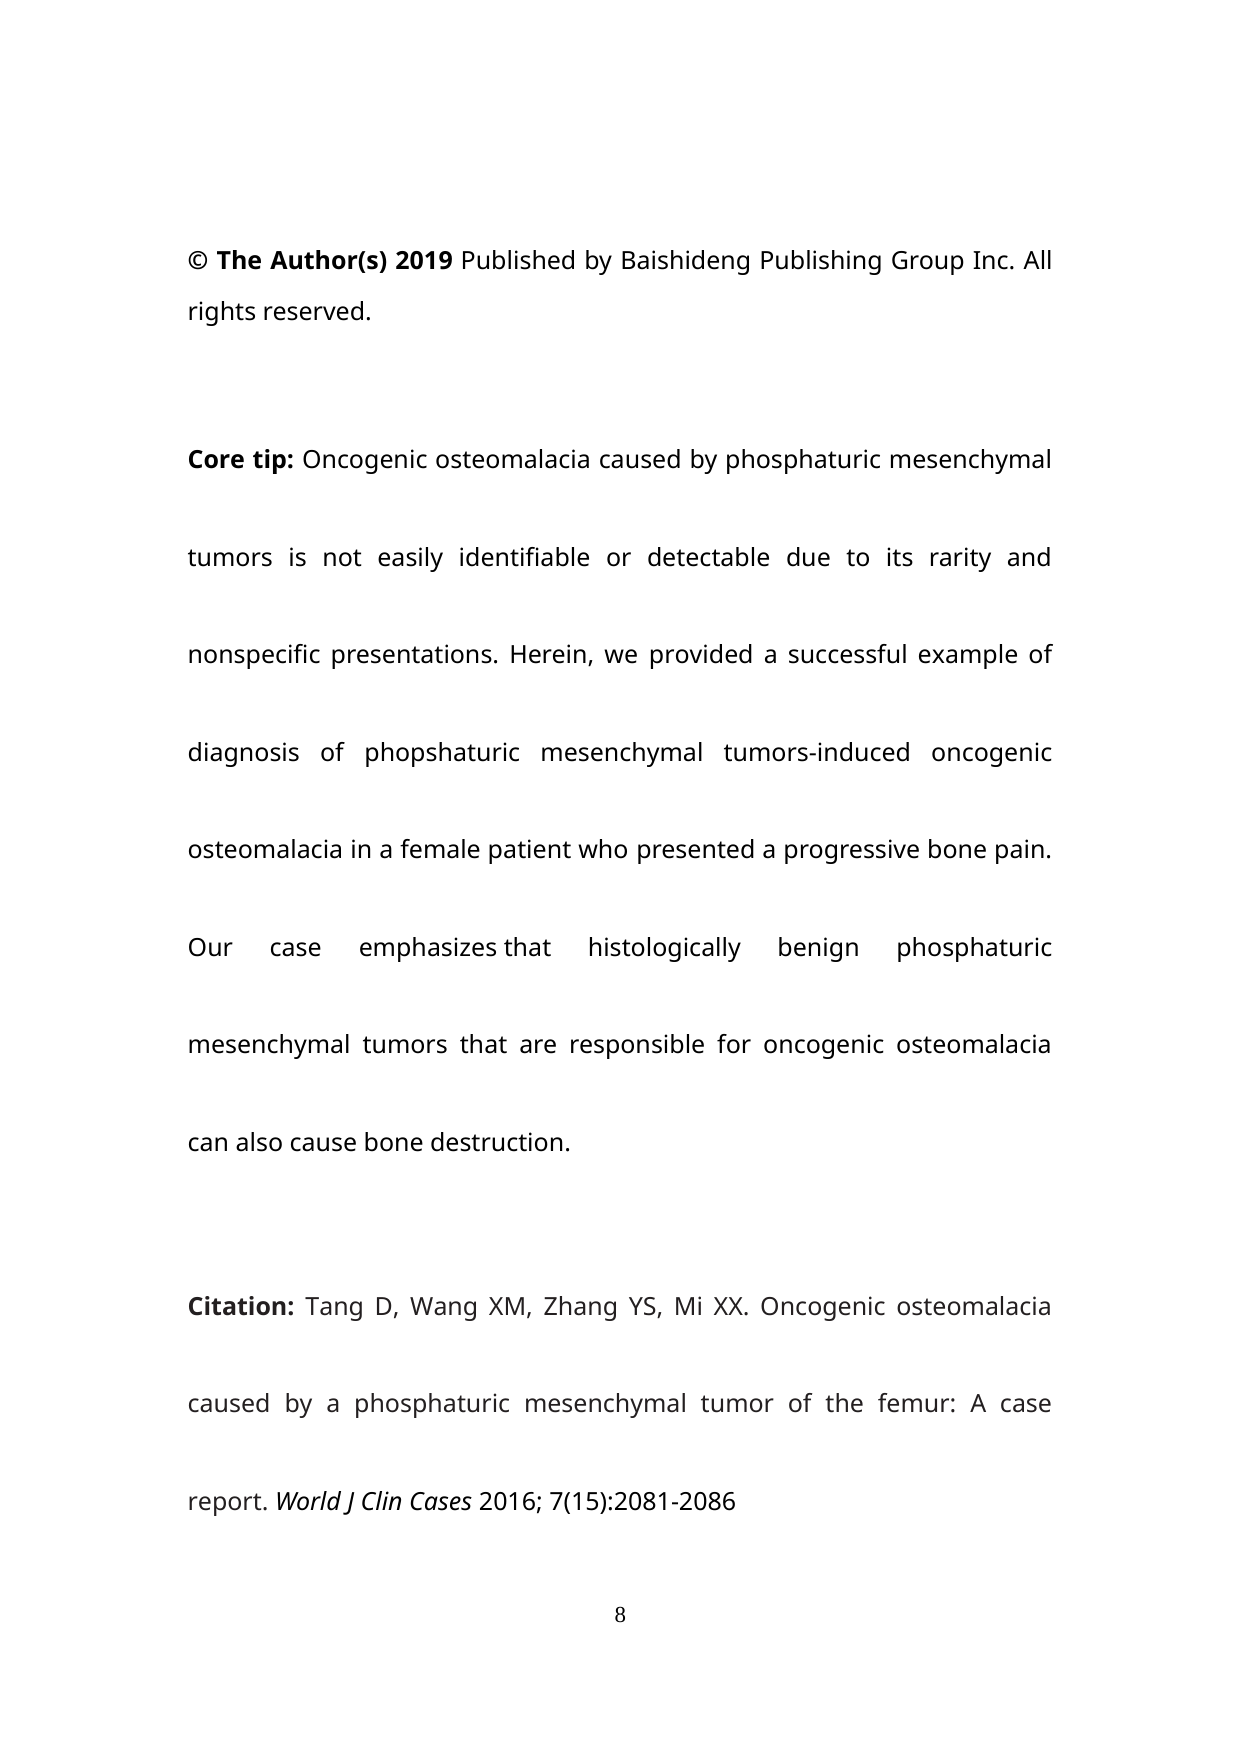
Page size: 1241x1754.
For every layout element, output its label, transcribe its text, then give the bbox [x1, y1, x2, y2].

text Citation: Tang D, Wang XM, Zhang YS, Mi XX. Oncogenic osteomalacia caused by a phosphaturic mesenchymal tumor of the femur: A case report. World J Clin Cases 2016; 7(15):2081-2086 [187, 1273, 1053, 1533]
text Core tip: Oncogenic osteomalacia caused by phosphaturic mesenchymal tumors is not easily identifiable or detectable due to its rarity and nonspecific presentations. Herein, we provided a successful example of diagnosis of phopshaturic mesenchymal tumors-induced oncogenic osteomalacia in a female patient who presented a progressive bone pain. Our case emphasizes that histologically benign phosphaturic mesenchymal tumors that are responsible for oncogenic osteomalacia can also cause bone destruction. [187, 427, 1053, 1174]
text © The Author(s) 2019 Published by Baishideng Publishing Group Inc. All rights reserved. [187, 243, 1053, 328]
